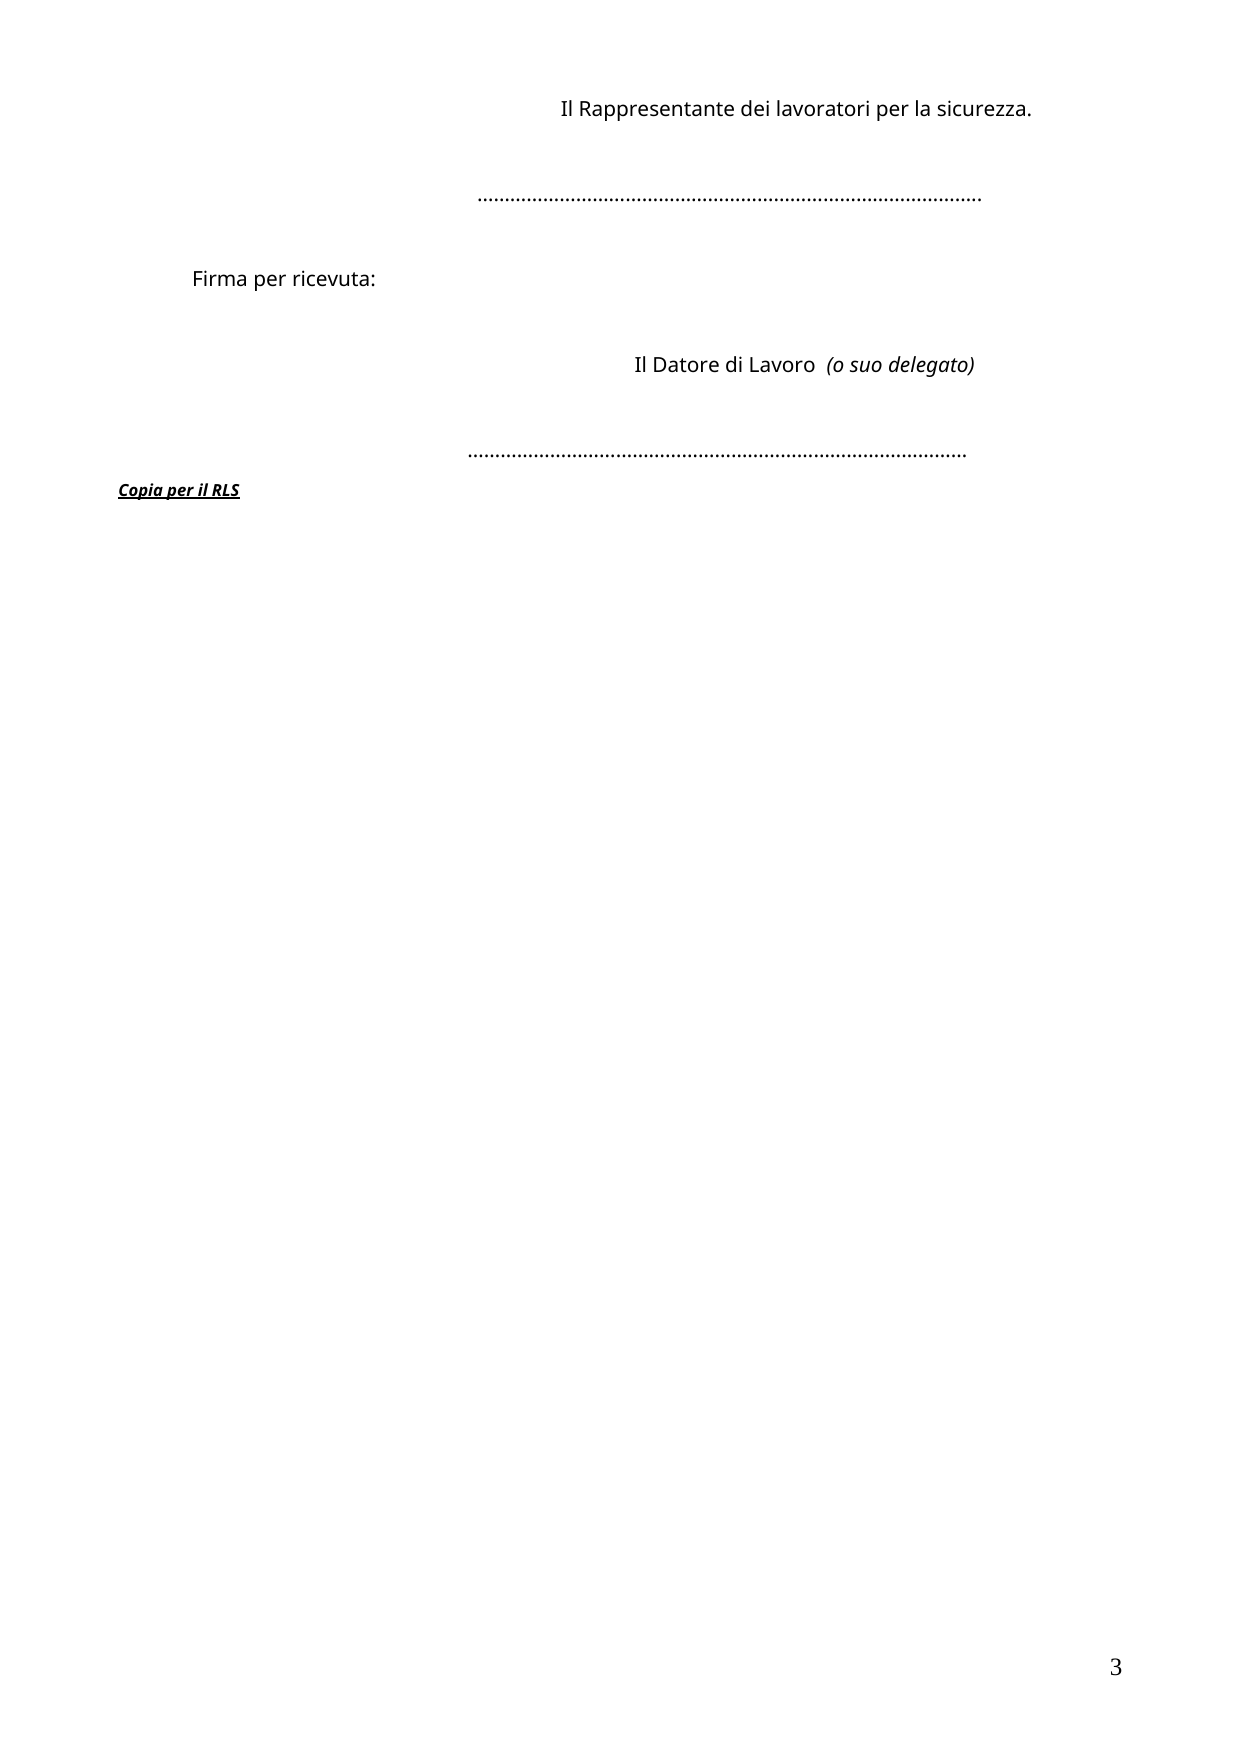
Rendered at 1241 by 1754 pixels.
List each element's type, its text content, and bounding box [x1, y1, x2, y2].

text Copia per il RLS [118, 478, 1122, 501]
text ……………………………………………………………………………….. [192, 179, 1122, 207]
text Il Datore di Lavoro (o suo delegato) [561, 350, 1122, 378]
text Firma per ricevuta: [192, 264, 1122, 292]
text Il Rappresentante dei lavoratori per la sicurezza. [192, 94, 1122, 122]
text ………………………………………………………………….…………… [118, 436, 1122, 464]
